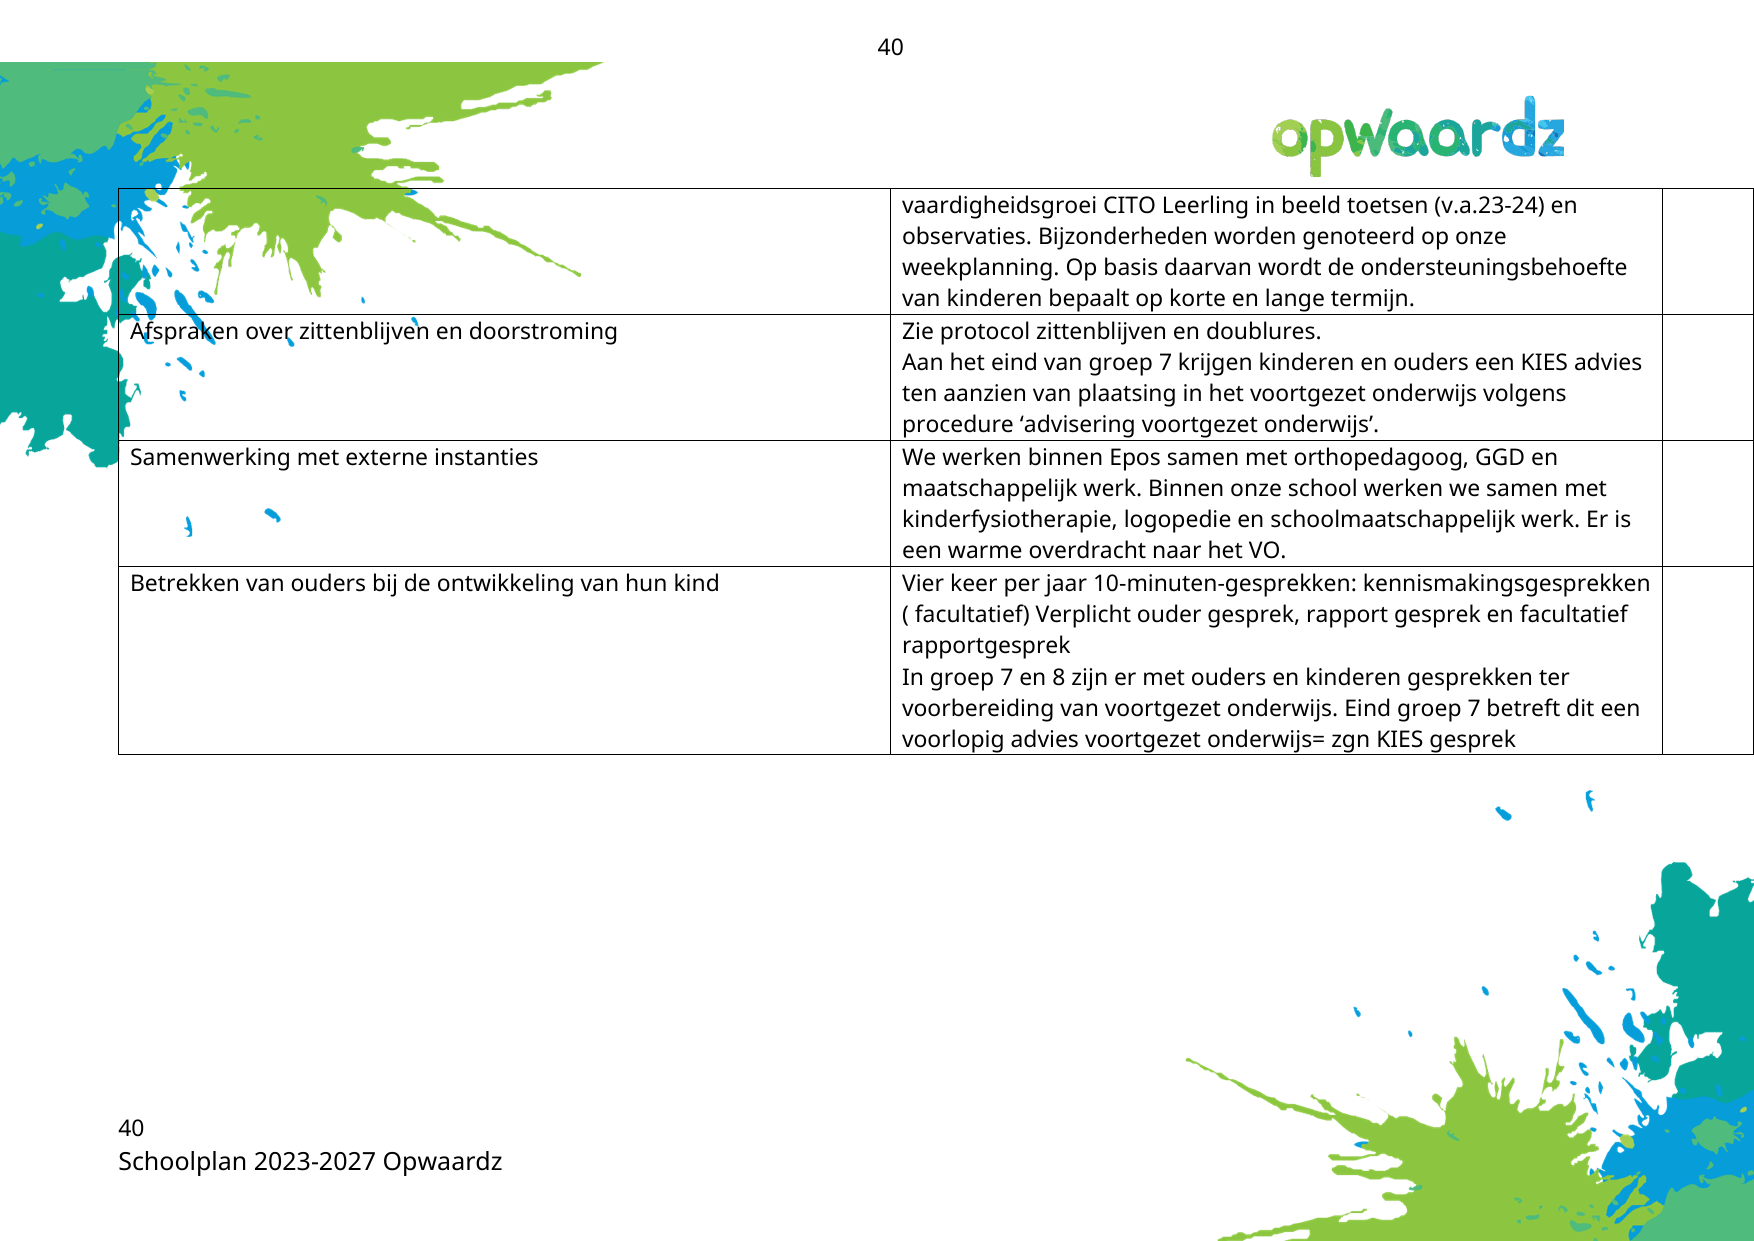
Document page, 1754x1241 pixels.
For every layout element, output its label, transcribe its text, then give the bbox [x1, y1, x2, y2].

table_cell [1663, 189, 1753, 313]
picture [1693, 1117, 1736, 1153]
table_cell Vroegtijdige signalering van kinderen die extra ondersteuning nodig hebben [119, 189, 890, 313]
picture [0, 62, 604, 188]
picture [47, 184, 88, 218]
table_cell Vier keer per jaar 10-minuten-gesprekken: kennismakingsgesprekken ( facultatief) Verplicht ouder gesprek, rapport gesprek en facultatief rapportgesprek In groep 7 en 8 zijn er met ouders en kinderen gesprekken ter voorbereiding van voortgezet onderwijs. Eind groep 7 betreft dit een voorlopig advies voortgezet onderwijs= zgn KIES gesprek [891, 567, 1662, 754]
table_cell [1663, 567, 1753, 754]
table_cell We werken binnen Epos samen met orthopedagoog, GGD en maatschappelijk werk. Binnen onze school werken we samen met kinderfysiotherapie, logopedie en schoolmaatschappelijk werk. Er is een warme overdracht naar het VO. [891, 441, 1662, 566]
picture [3, 173, 15, 186]
table_cell [1663, 441, 1753, 566]
picture [0, 223, 118, 537]
picture [1643, 1116, 1649, 1125]
table_cell Samenwerking met externe instanties [119, 441, 890, 566]
picture [1162, 790, 1754, 1241]
table_cell Betrekken van ouders bij de ontwikkeling van hun kind [119, 567, 890, 754]
table_cell Zie protocol zittenblijven en doublures. Aan het eind van groep 7 krijgen kinderen en ouders een KIES advies ten aanzien van plaatsing in het voortgezet onderwijs volgens procedure ‘advisering voortgezet onderwijs’. [891, 315, 1662, 439]
table_cell Afspraken over zittenblijven en doorstroming [119, 315, 890, 439]
table_cell [1663, 315, 1753, 439]
